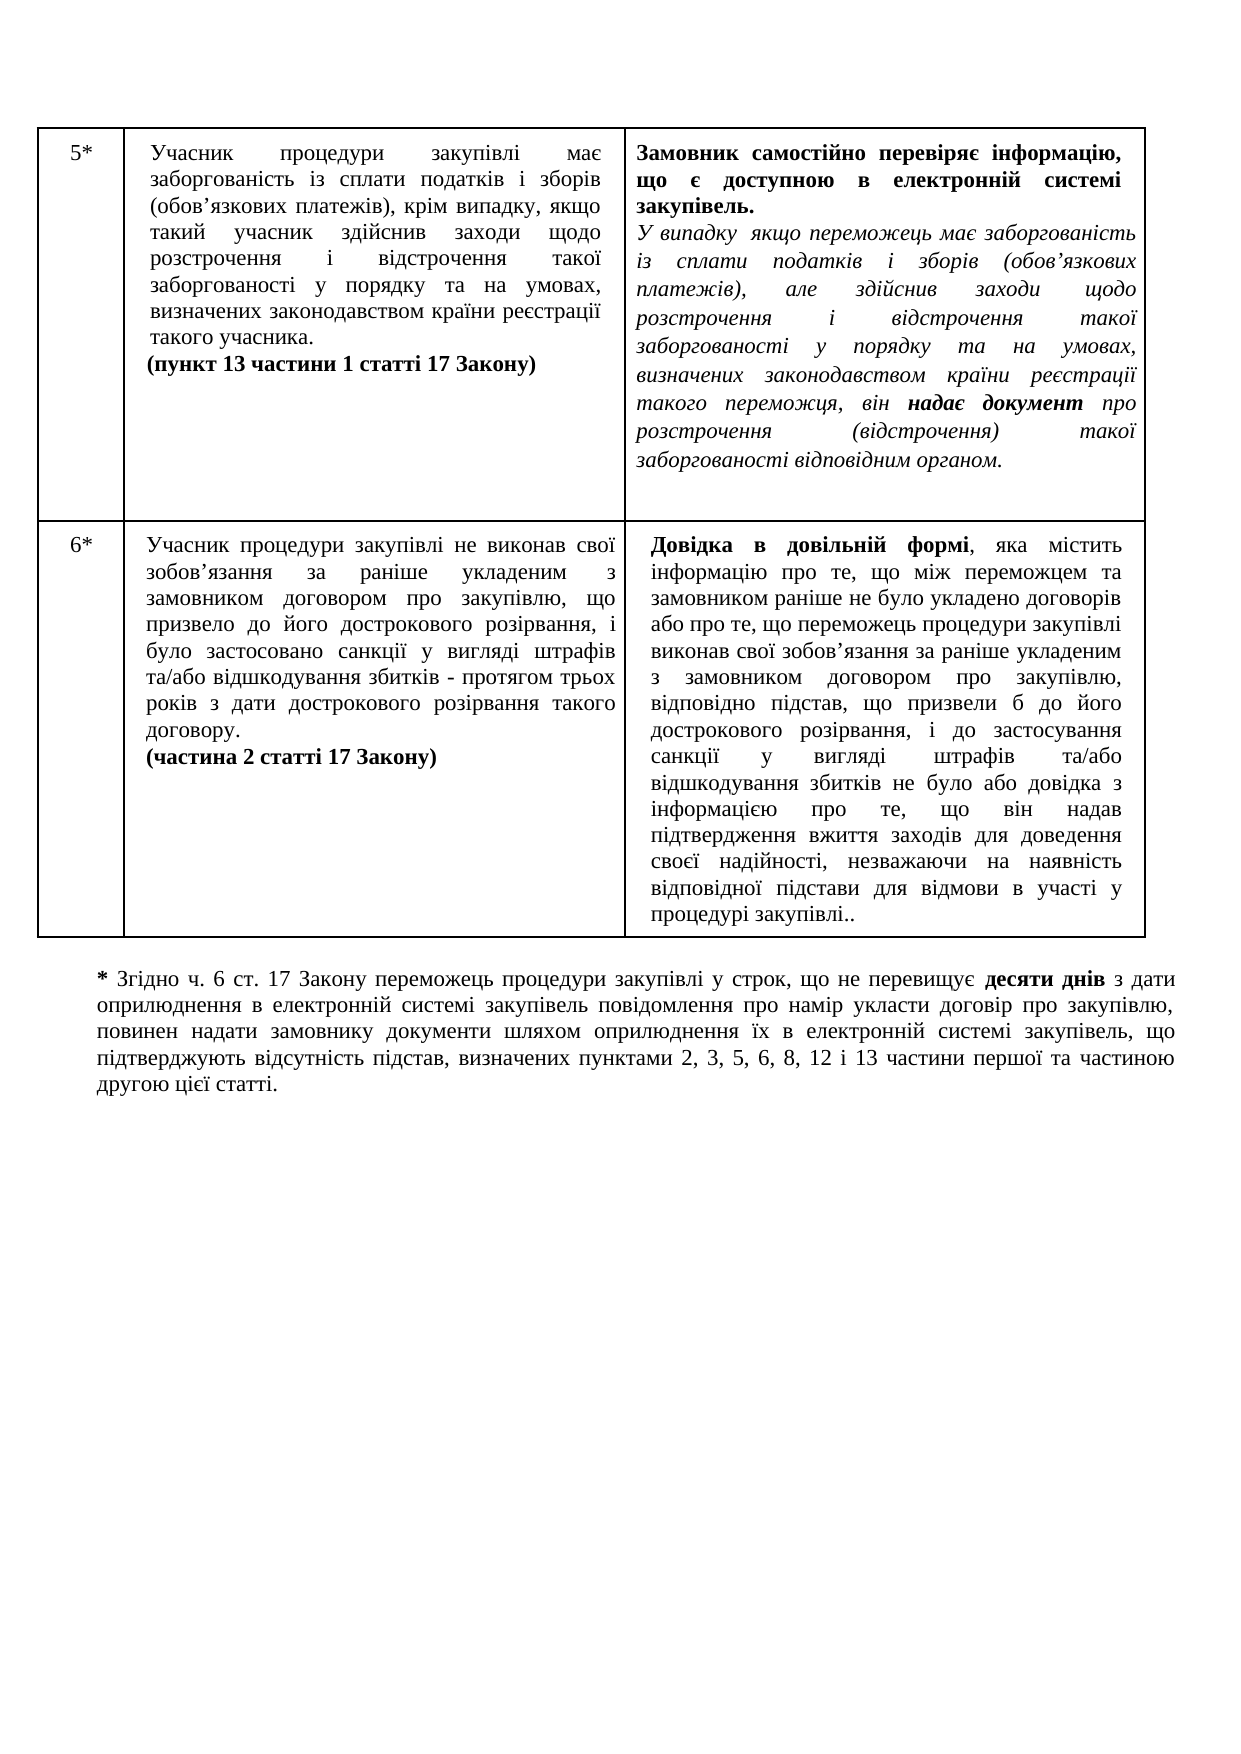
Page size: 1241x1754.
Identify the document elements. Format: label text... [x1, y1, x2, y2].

table_cell 6* [39, 522, 123, 936]
table_header Замовник самостійно перевіряє інформацію, що є доступною в електронній системі закупівель. У випадку якщо переможець має заборгованість із сплати податків і зборів (обов’язкових платежів), але здійснив заходи щодо розстрочення і відстрочення такої заборгованості у порядку та на умовах, визначених законодавством країни реєстрації такого переможця, він надає документ про розстрочення (відстрочення) такої заборгованості відповідним органом. [626, 129, 1144, 519]
table_header Учасник процедури закупівлі має заборгованість із сплати податків і зборів (обов’язкових платежів), крім випадку, якщо такий учасник здійснив заходи щодо розстрочення і відстрочення такої заборгованості у порядку та на умовах, визначених законодавством країни реєстрації такого учасника. (пункт 13 частини 1 статті 17 Закону) [125, 129, 624, 519]
table_cell Довідка в довільній формі, яка містить інформацію про те, що між переможцем та замовником раніше не було укладено договорів або про те, що переможець процедури закупівлі виконав свої зобов’язання за раніше укладеним з замовником договором про закупівлю, відповідно підстав, що призвели б до його дострокового розірвання, і до застосування санкції у вигляді штрафів та/або відшкодування збитків не було або довідка з інформацією про те, що він надав підтвердження вжиття заходів для доведення своєї надійності, незважаючи на наявність відповідної підстави для відмови в участі у процедурі закупівлі.. [626, 522, 1144, 936]
table_cell Учасник процедури закупівлі не виконав свої зобов’язання за раніше укладеним з замовником договором про закупівлю, що призвело до його дострокового розірвання, і було застосовано санкції у вигляді штрафів та/або відшкодування збитків - протягом трьох років з дати дострокового розірвання такого договору. (частина 2 статті 17 Закону) [125, 522, 624, 936]
text * Згідно ч. 6 ст. 17 Закону переможець процедури закупівлі у строк, що не перевищує десяти днів з дати оприлюднення в електронній системі закупівель повідомлення про намір укласти договір про закупівлю, повинен надати замовнику документи шляхом оприлюднення їх в електронній системі закупівель, що підтверджують відсутність підстав, визначених пунктами 2, 3, 5, 6, 8, 12 і 13 частини першої та частиною другою цієї статті. [97, 964, 1176, 1096]
table_header 5* [39, 129, 123, 519]
